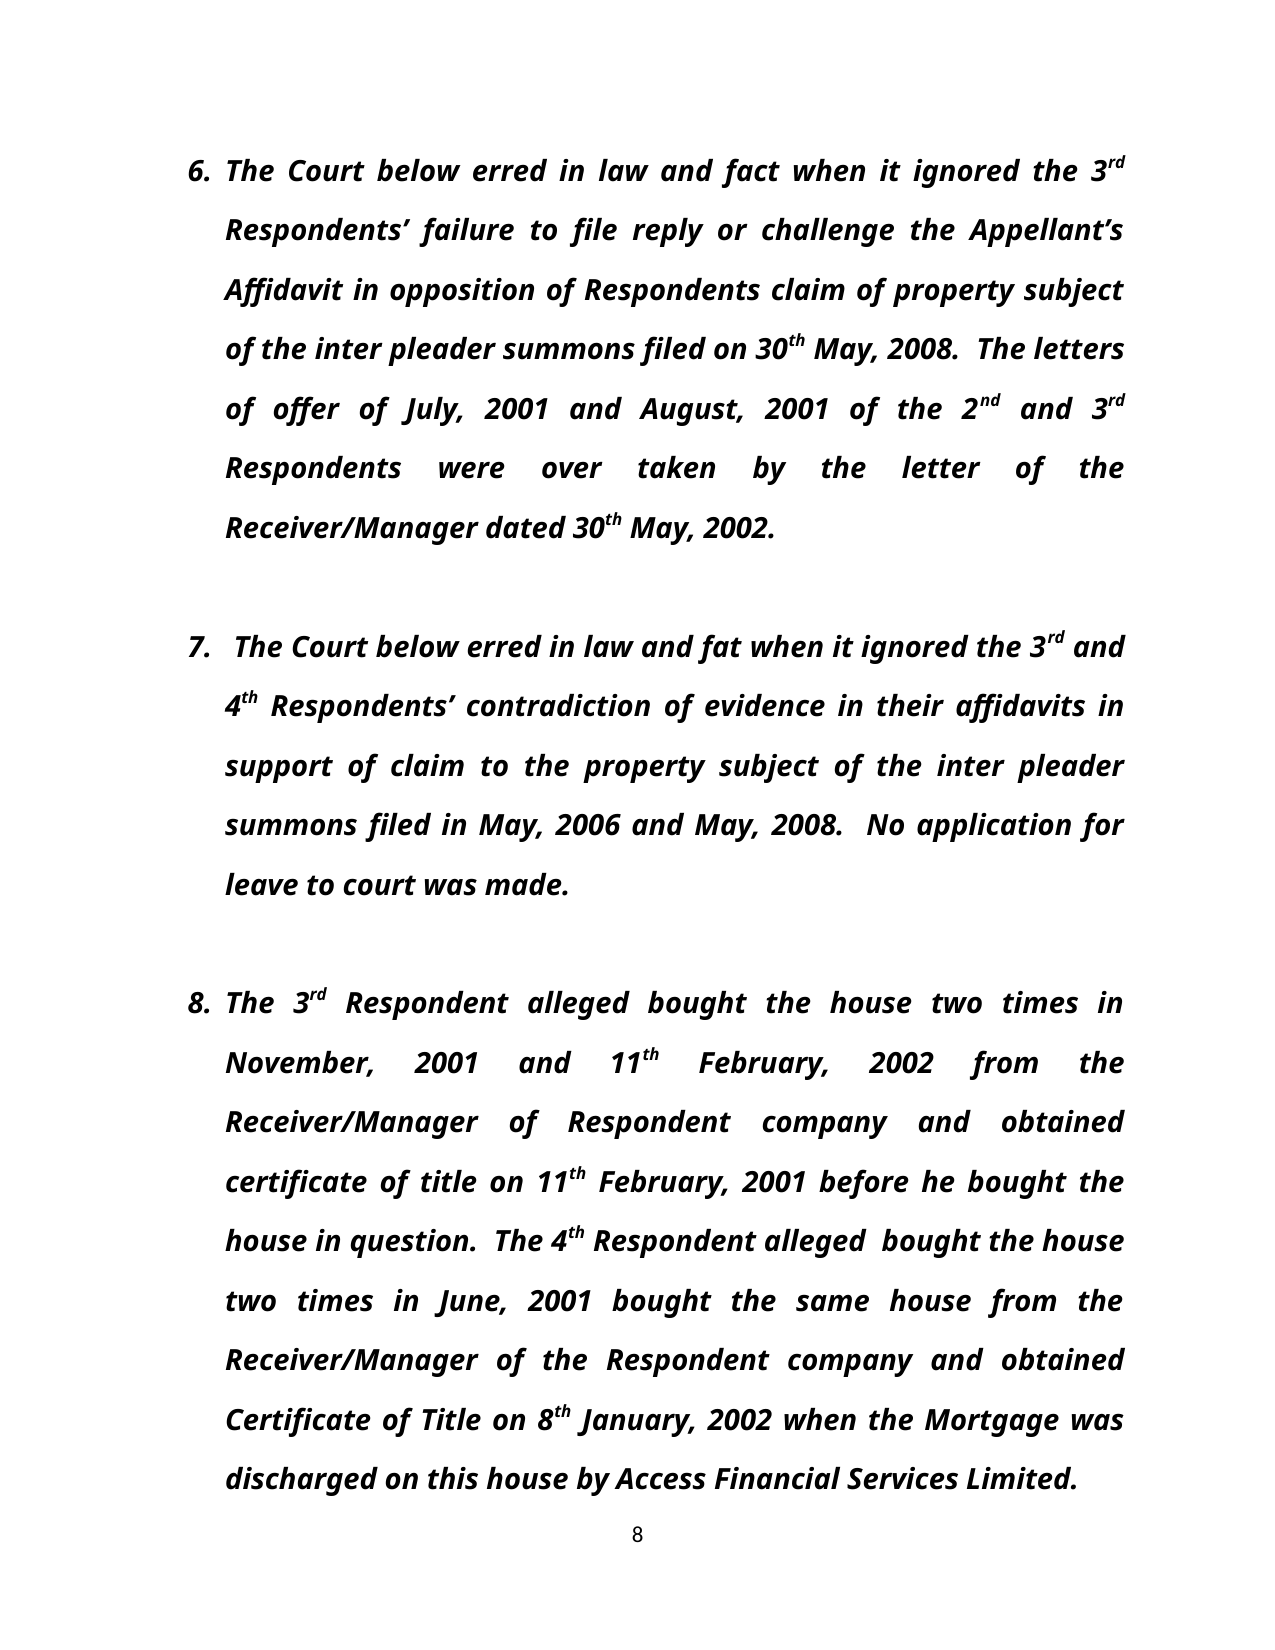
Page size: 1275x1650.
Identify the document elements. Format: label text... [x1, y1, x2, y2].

list The Court below erred in law and fat when it ignored the 3rd and 4th Respondents’ contradiction of evidence in their affidavits in support of claim to the property subject of the inter pleader summons filed in May, 2006 and May, 2008. No application for leave to court was made. [187, 626, 1125, 903]
list The Court below erred in law and fact when it ignored the 3rd Respondents’ failure to file reply or challenge the Appellant’s Affidavit in opposition of Respondents claim of property subject of the inter pleader summons filed on 30th May, 2008. The letters of offer of July, 2001 and August, 2001 of the 2nd and 3rd Respondents were over taken by the letter of the Receiver/Manager dated 30th May, 2002. [187, 150, 1125, 547]
list The 3rd Respondent alleged bought the house two times in November, 2001 and 11th February, 2002 from the Receiver/Manager of Respondent company and obtained certificate of title on 11th February, 2001 before he bought the house in question. The 4th Respondent alleged bought the house two times in June, 2001 bought the same house from the Receiver/Manager of the Respondent company and obtained Certificate of Title on 8th January, 2002 when the Mortgage was discharged on this house by Access Financial Services Limited. [187, 983, 1125, 1498]
